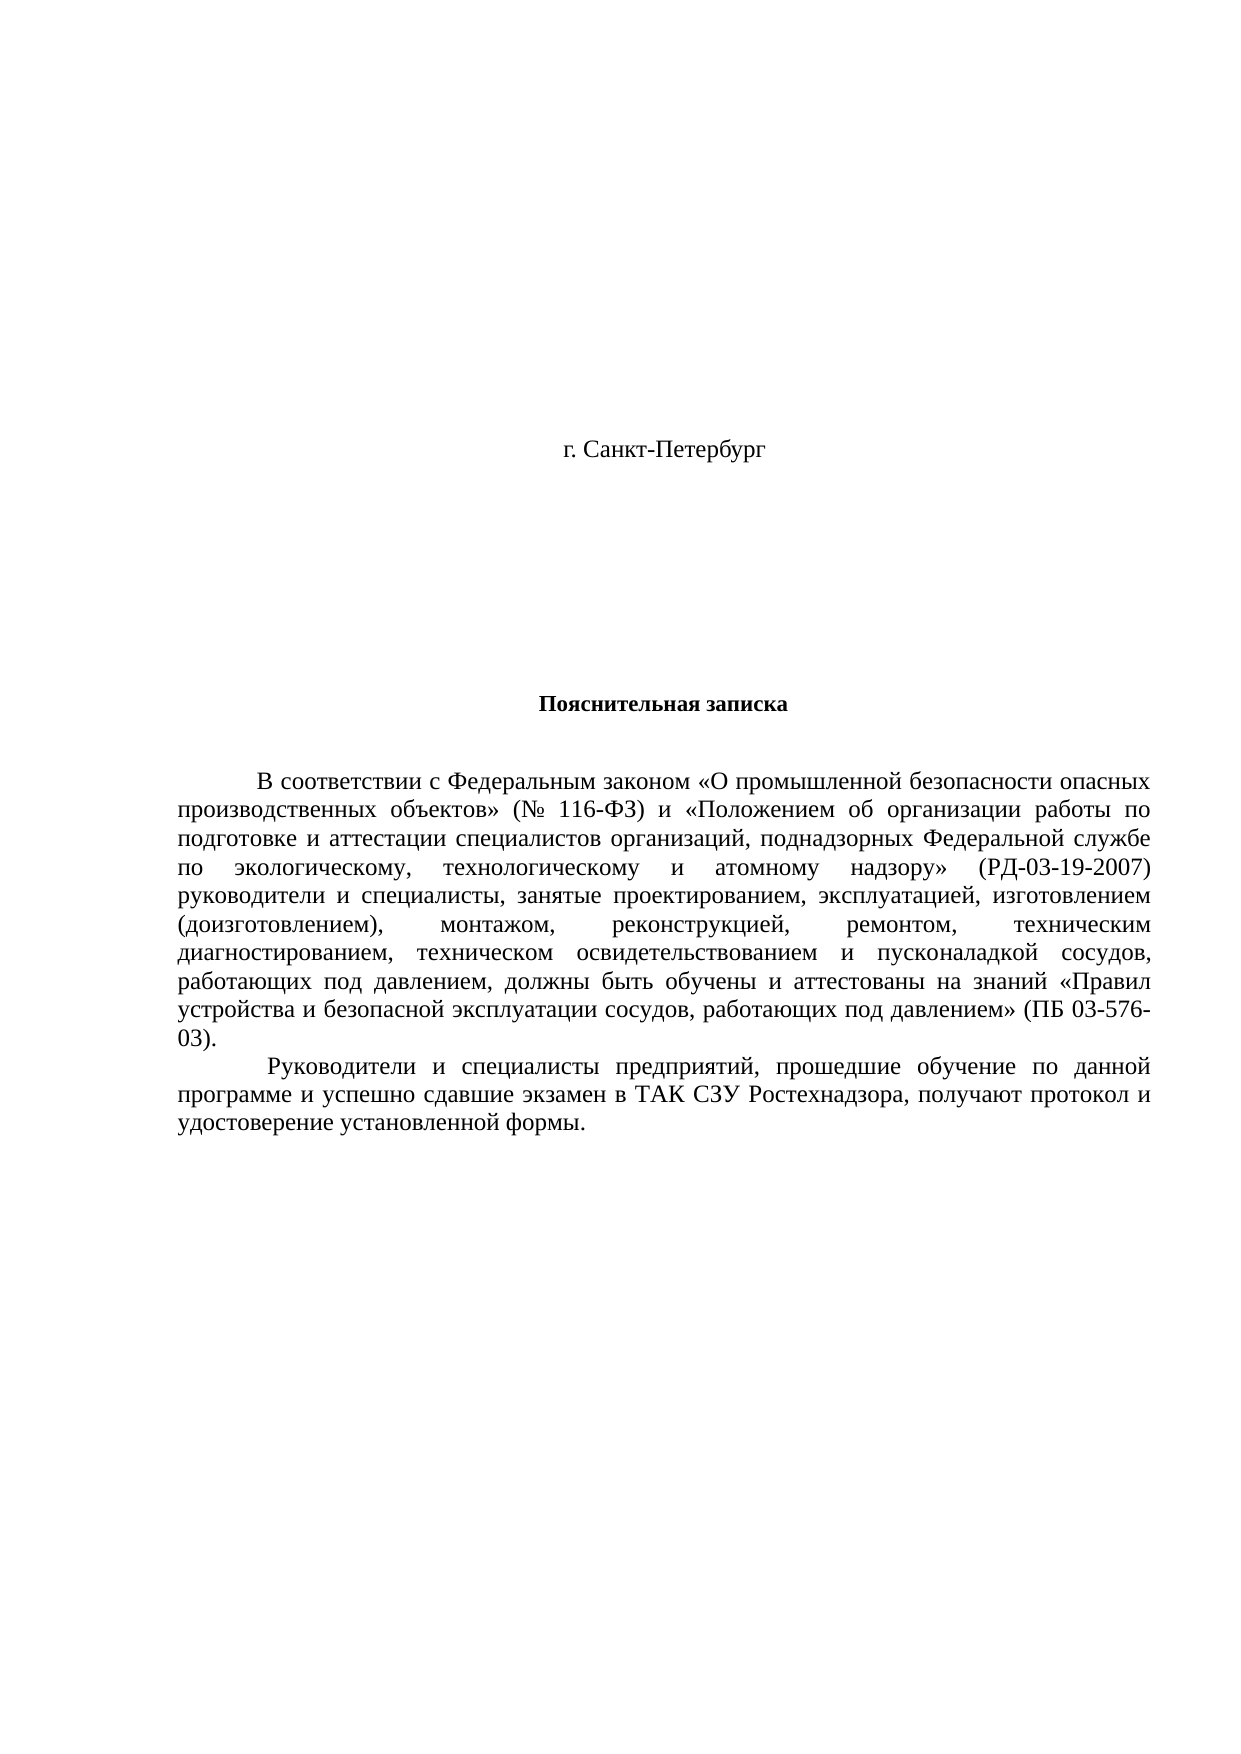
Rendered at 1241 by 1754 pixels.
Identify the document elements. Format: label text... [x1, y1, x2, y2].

text Пояснительная записка [177, 693, 1149, 716]
text В соответствии с Федеральным законом «О промышленной безопасности опасных производственных объектов» (№ 116-ФЗ) и «Положением об организации работы по подготовке и аттестации специалистов организаций, поднадзорных Федеральной службе по экологическому, технологическому и атомному надзору» (РД-03-19-2007) руководители и специалисты, занятые проектированием, эксплуатацией, изготовлением (доизготовлением), монтажом, реконструкцией, ремонтом, техническим диагностированием, техническом освидетельствованием и пусконаладкой сосудов, работающих под давлением, должны быть обучены и аттестованы на знаний «Правил устройства и безопасной эксплуатации сосудов, работающих под давлением» (ПБ 03-576-03). [177, 766, 1152, 1052]
text Руководители и специалисты предприятий, прошедшие обучение по данной программе и успешно сдавшие экзамен в ТАК СЗУ Ростехнадзора, получают протокол и удостоверение установленной формы. [177, 1052, 1152, 1136]
text г. Санкт-Петербург [177, 434, 1152, 463]
